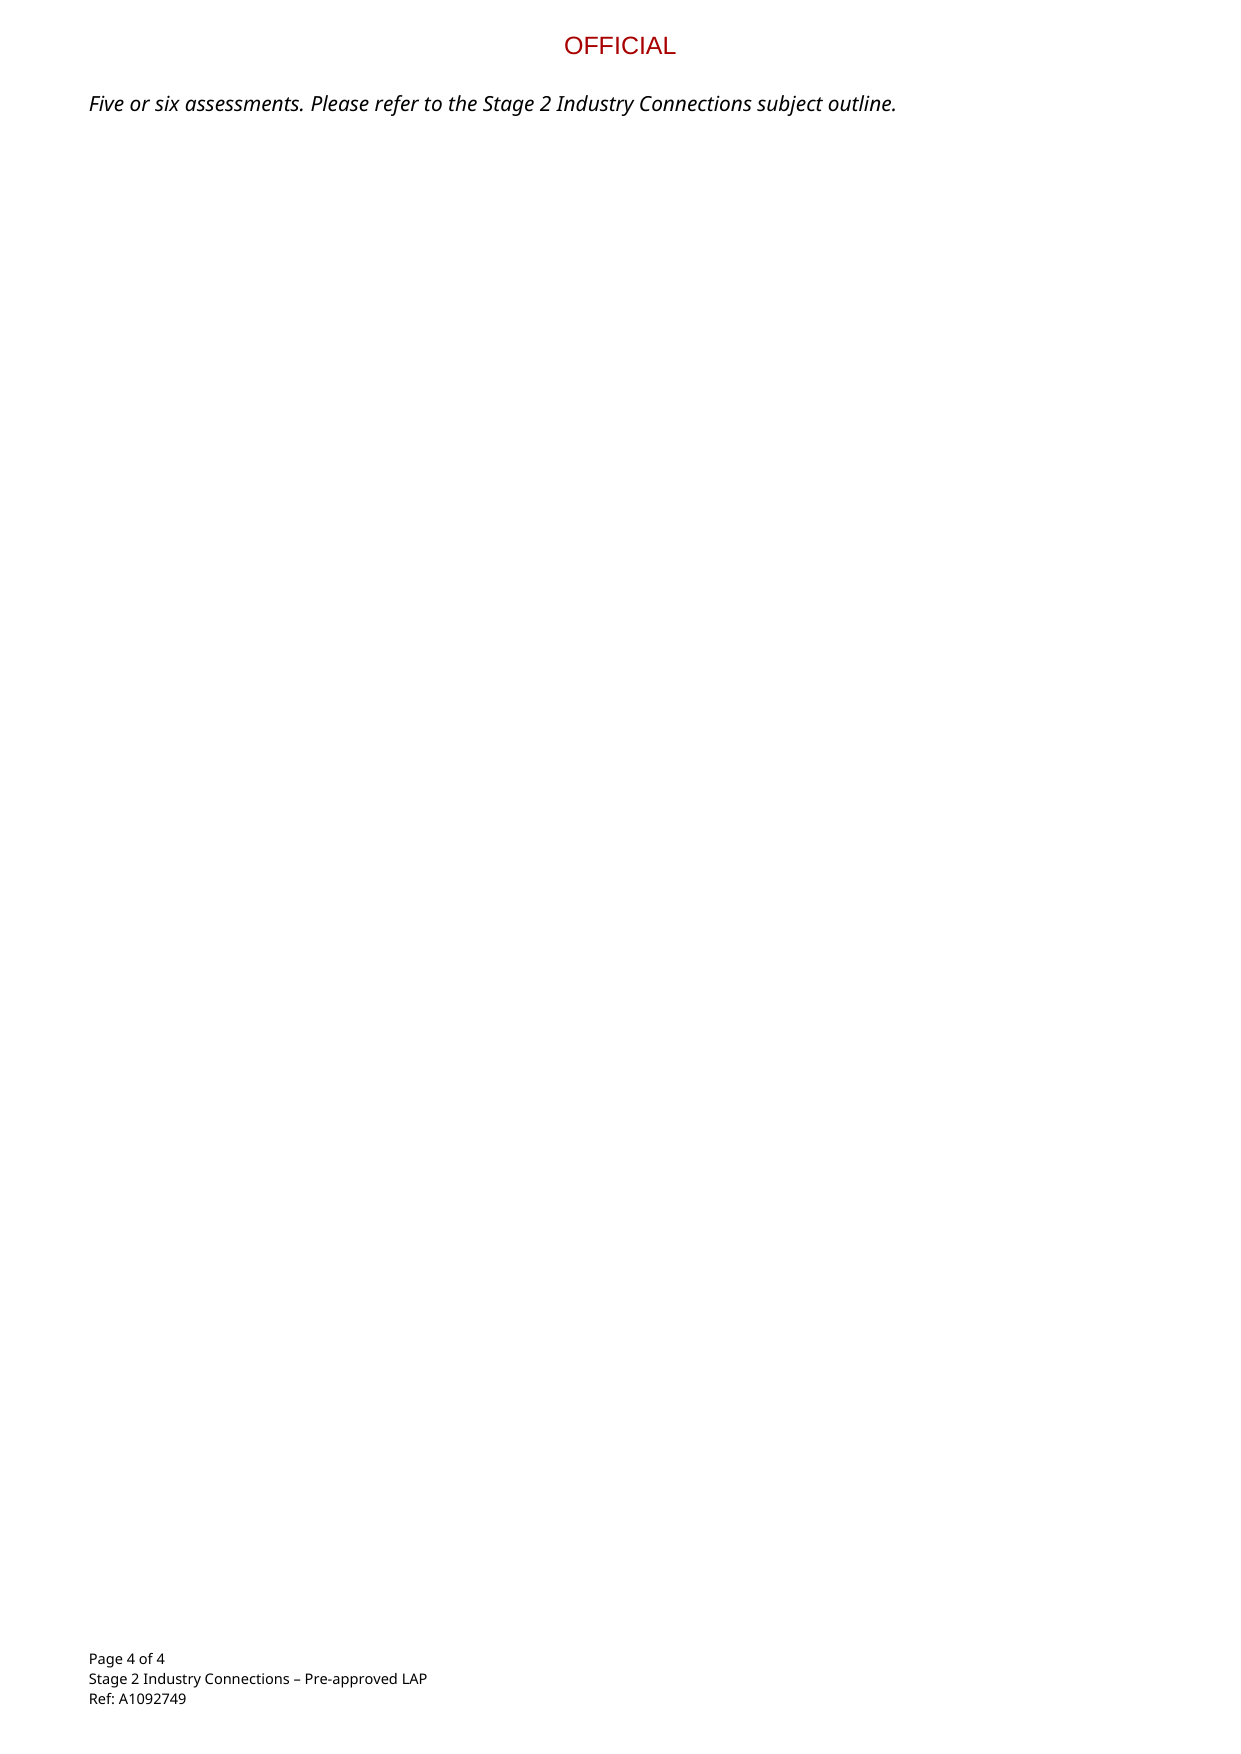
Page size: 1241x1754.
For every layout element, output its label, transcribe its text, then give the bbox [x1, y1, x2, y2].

text Five or six assessments. Please refer to the Stage 2 Industry Connections subject outline. [89, 89, 1152, 117]
